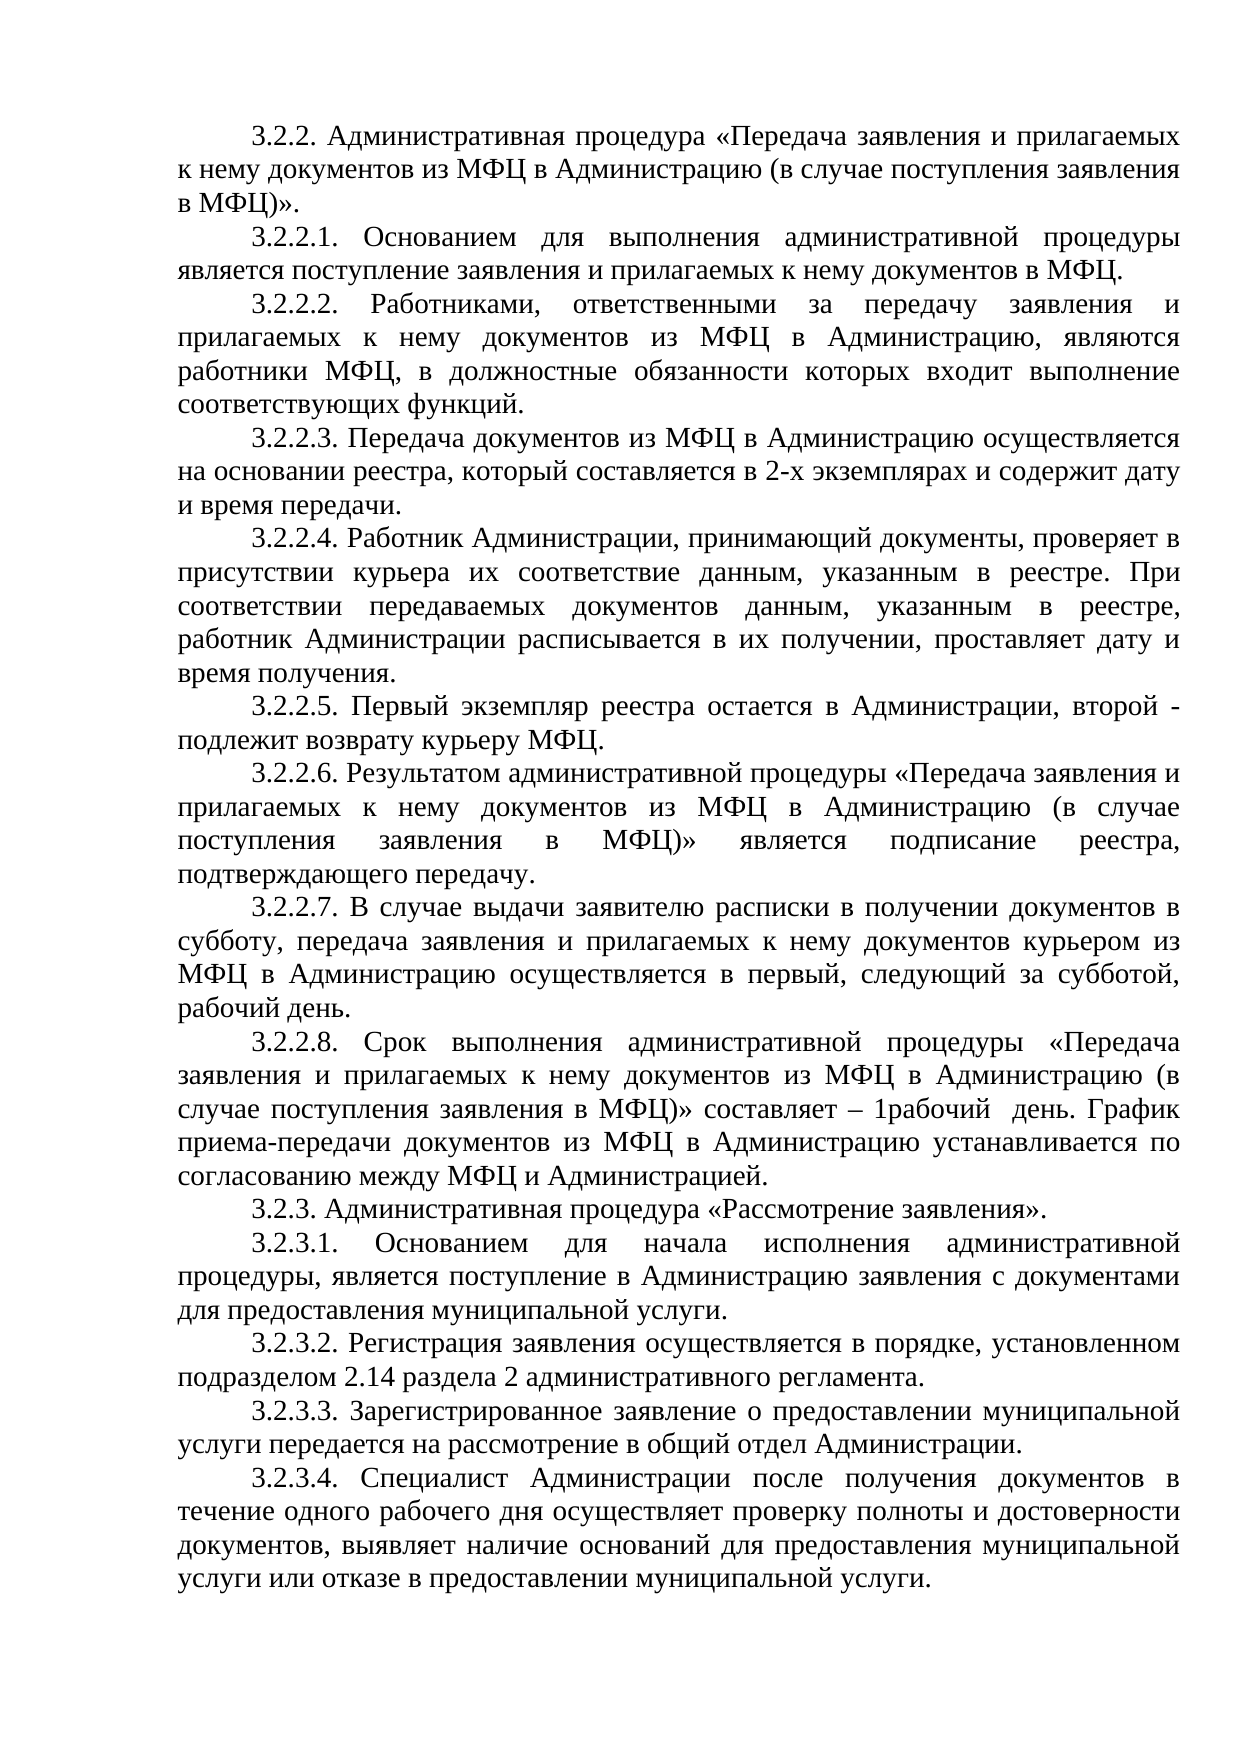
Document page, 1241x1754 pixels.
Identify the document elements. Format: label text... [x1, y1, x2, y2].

text 3.2.3.3. Зарегистрированное заявление о предоставлении муниципальной услуги передается на рассмотрение в общий отдел Администрации. [177, 1393, 1181, 1460]
text 3.2.2.1. Основанием для выполнения административной процедуры является поступление заявления и прилагаемых к нему документов в МФЦ. [177, 219, 1181, 286]
text 3.2.2.2. Работниками, ответственными за передачу заявления и прилагаемых к нему документов из МФЦ в Администрацию, являются работники МФЦ, в должностные обязанности которых входит выполнение соответствующих функций. [177, 286, 1181, 420]
text 3.2.3. Административная процедура «Рассмотрение заявления». [177, 1191, 1181, 1225]
text 3.2.2.7. В случае выдачи заявителю расписки в получении документов в субботу, передача заявления и прилагаемых к нему документов курьером из МФЦ в Администрацию осуществляется в первый, следующий за субботой, рабочий день. [177, 889, 1181, 1024]
text 3.2.2.4. Работник Администрации, принимающий документы, проверяет в присутствии курьера их соответствие данным, указанным в реестре. При соответствии передаваемых документов данным, указанным в реестре, работник Администрации расписывается в их получении, проставляет дату и время получения. [177, 521, 1181, 688]
text 3.2.2.3. Передача документов из МФЦ в Администрацию осуществляется на основании реестра, который составляется в 2-х экземплярах и содержит дату и время передачи. [177, 420, 1181, 521]
text 3.2.3.1. Основанием для начала исполнения административной процедуры, является поступление в Администрацию заявления с документами для предоставления муниципальной услуги. [177, 1225, 1181, 1326]
text 3.2.2. Административная процедура «Передача заявления и прилагаемых к нему документов из МФЦ в Администрацию (в случае поступления заявления в МФЦ)». [177, 118, 1181, 219]
text 3.2.2.6. Результатом административной процедуры «Передача заявления и прилагаемых к нему документов из МФЦ в Администрацию (в случае поступления заявления в МФЦ)» является подписание реестра, подтверждающего передачу. [177, 755, 1181, 889]
text 3.2.3.2. Регистрация заявления осуществляется в порядке, установленном подразделом 2.14 раздела 2 административного регламента. [177, 1326, 1181, 1393]
text 3.2.2.5. Первый экземпляр реестра остается в Администрации, второй - подлежит возврату курьеру МФЦ. [177, 688, 1181, 755]
text 3.2.3.4. Специалист Администрации после получения документов в течение одного рабочего дня осуществляет проверку полноты и достоверности документов, выявляет наличие оснований для предоставления муниципальной услуги или отказе в предоставлении муниципальной услуги. [177, 1460, 1181, 1594]
text 3.2.2.8. Срок выполнения административной процедуры «Передача заявления и прилагаемых к нему документов из МФЦ в Администрацию (в случае поступления заявления в МФЦ)» составляет – 1рабочий день. График приема-передачи документов из МФЦ в Администрацию устанавливается по согласованию между МФЦ и Администрацией. [177, 1024, 1181, 1191]
